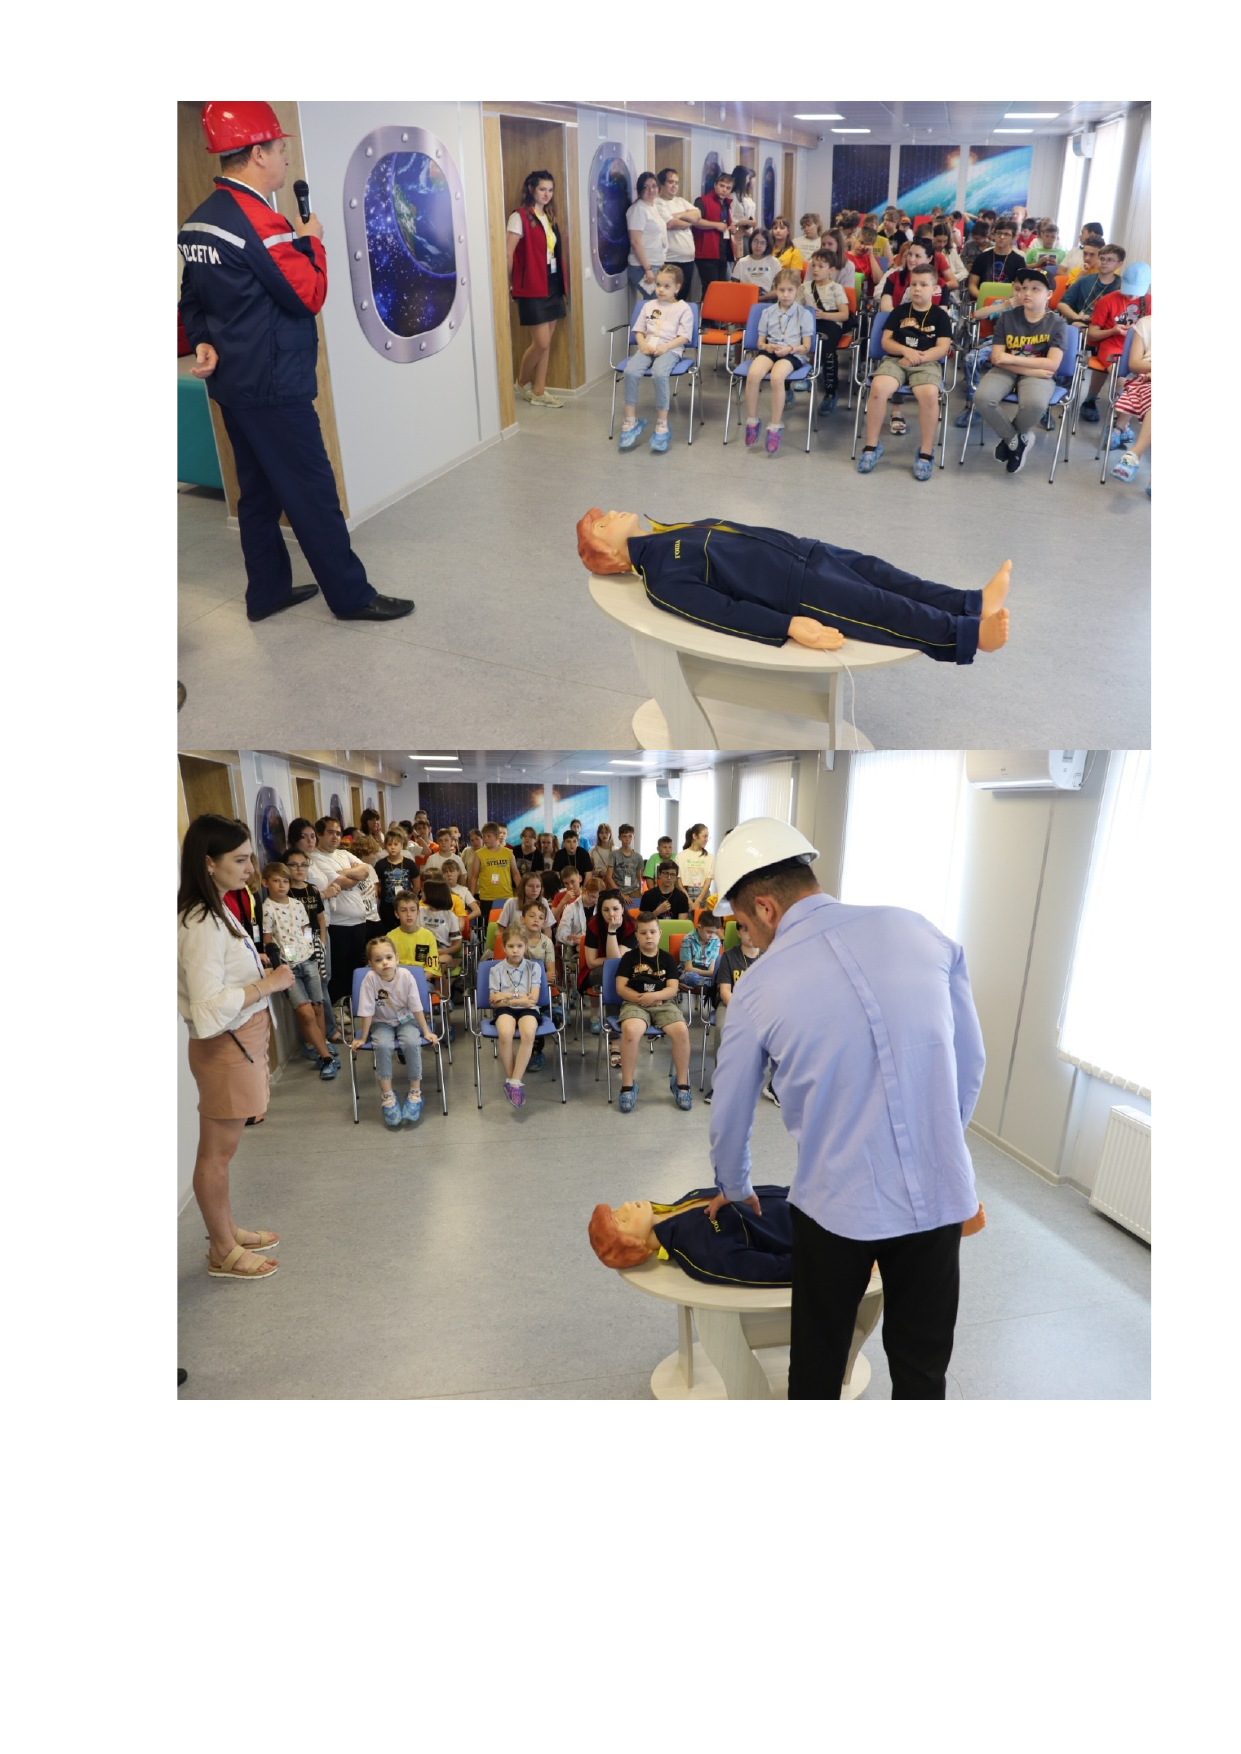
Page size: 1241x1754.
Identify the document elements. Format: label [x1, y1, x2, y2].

picture [177, 101, 1152, 1400]
